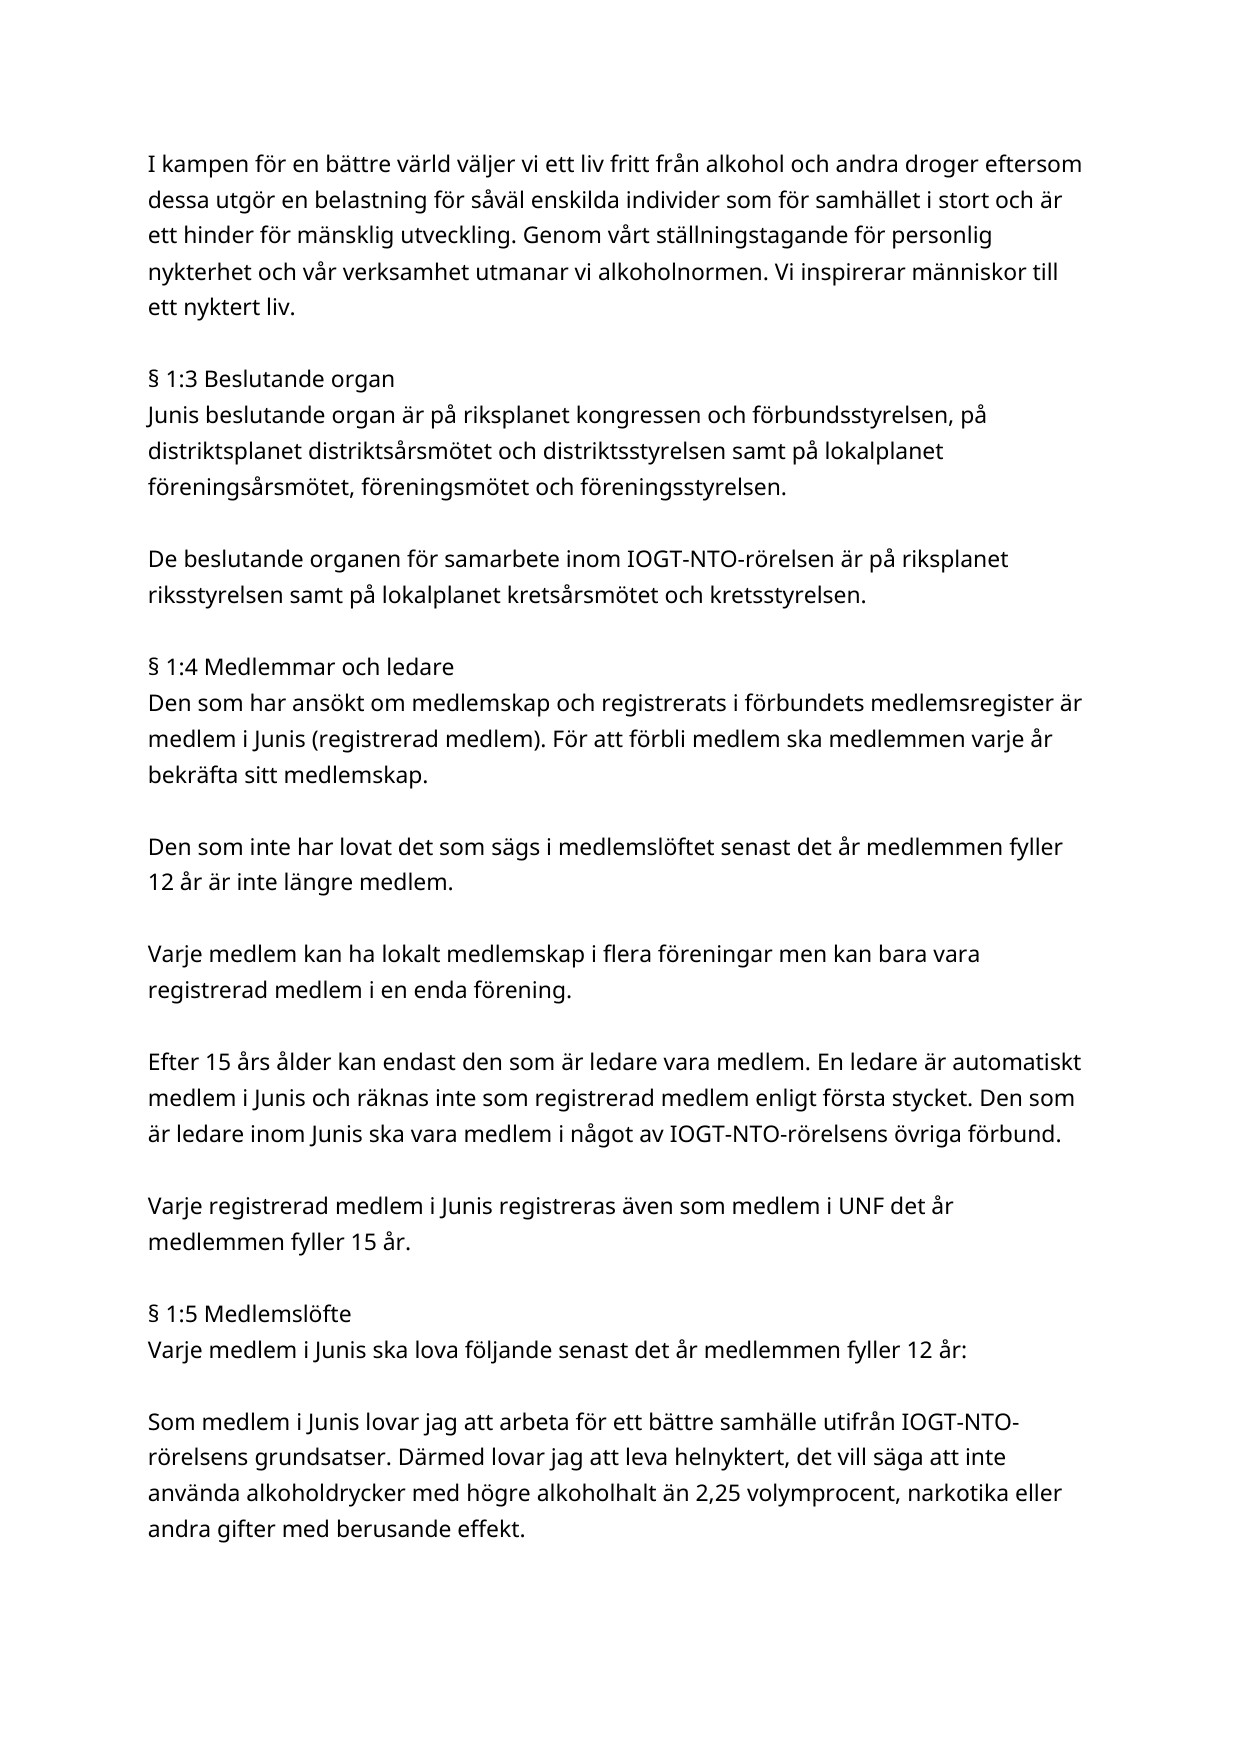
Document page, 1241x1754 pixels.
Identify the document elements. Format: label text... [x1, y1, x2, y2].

text Som medlem i Junis lovar jag att arbeta för ett bättre samhälle utifrån IOGT-NTO-rörelsens grundsatser. Därmed lovar jag att leva helnyktert, det vill säga att inte använda alkoholdrycker med högre alkoholhalt än 2,25 volymprocent, narkotika eller andra gifter med berusande effekt. [148, 1405, 1093, 1544]
text Den som har ansökt om medlemskap och registrerats i förbundets medlemsregister är medlem i Junis (registrerad medlem). För att förbli medlem ska medlemmen varje år bekräfta sitt medlemskap. [148, 687, 1093, 790]
text Varje medlem i Junis ska lova följande senast det år medlemmen fyller 12 år: [148, 1333, 1093, 1365]
text Varje registrerad medlem i Junis registreras även som medlem i UNF det år medlemmen fyller 15 år. [148, 1190, 1093, 1257]
text § 1:5 Medlemslöfte [148, 1298, 1093, 1329]
text De beslutande organen för samarbete inom IOGT-NTO-rörelsen är på riksplanet riksstyrelsen samt på lokalplanet kretsårsmötet och kretsstyrelsen. [148, 543, 1093, 610]
text § 1:3 Beslutande organ [148, 363, 1093, 394]
text Efter 15 års ålder kan endast den som är ledare vara medlem. En ledare är automatiskt medlem i Junis och räknas inte som registrerad medlem enligt första stycket. Den som är ledare inom Junis ska vara medlem i något av IOGT-NTO-rörelsens övriga förbund. [148, 1046, 1093, 1149]
text Varje medlem kan ha lokalt medlemskap i flera föreningar men kan bara vara registrerad medlem i en enda förening. [148, 938, 1093, 1005]
text Den som inte har lovat det som sägs i medlemslöftet senast det år medlemmen fyller 12 år är inte längre medlem. [148, 830, 1093, 898]
text I kampen för en bättre värld väljer vi ett liv fritt från alkohol och andra droger eftersom dessa utgör en belastning för såväl enskilda individer som för samhället i stort och är ett hinder för mänsklig utveckling. Genom vårt ställningstagande för personlig nykterhet och vår verksamhet utmanar vi alkoholnormen. Vi inspirerar människor till ett nyktert liv. [148, 148, 1093, 323]
text Junis beslutande organ är på riksplanet kongressen och förbundsstyrelsen, på distriktsplanet distriktsårsmötet och distriktsstyrelsen samt på lokalplanet föreningsårsmötet, föreningsmötet och föreningsstyrelsen. [148, 399, 1093, 502]
text § 1:4 Medlemmar och ledare [148, 651, 1093, 682]
